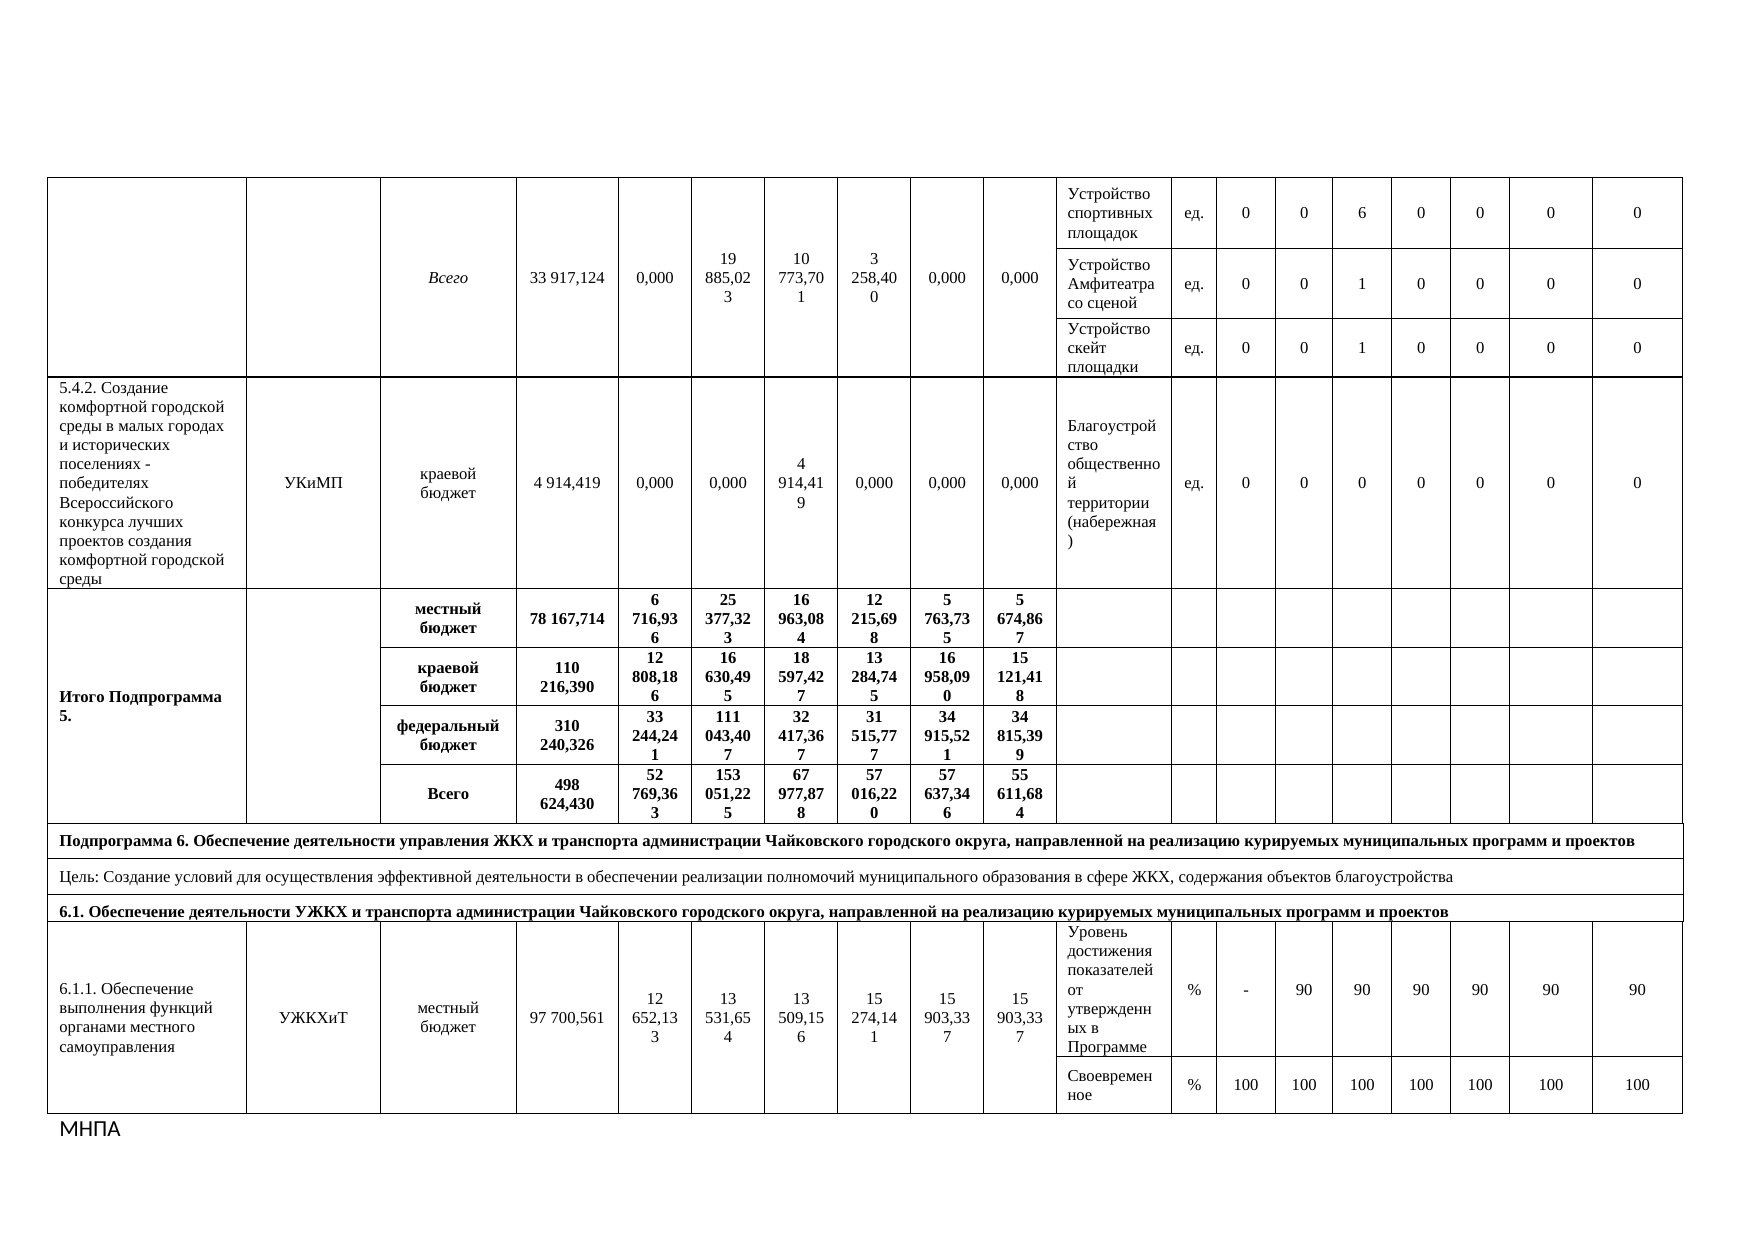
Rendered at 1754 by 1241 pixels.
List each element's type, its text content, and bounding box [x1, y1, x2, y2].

table_cell - [1217, 922, 1275, 1056]
table_cell 0 [1593, 378, 1682, 588]
table_cell 100 [1392, 1057, 1450, 1113]
table_cell 5.4.2. Создание комфортной городской среды в малых городах и исторических поселениях - победителях Всероссийского конкурса лучших проектов создания комфортной городской среды [48, 378, 246, 588]
table_cell [247, 589, 380, 822]
table_cell 0 [1276, 178, 1332, 247]
table_cell [1217, 706, 1275, 764]
table_cell 13 509,156 [765, 922, 837, 1113]
table_cell местный бюджет [381, 922, 516, 1113]
table_cell ед. [1172, 378, 1216, 588]
table_cell [1172, 589, 1216, 647]
table_cell 97 700,561 [517, 922, 618, 1113]
table_cell 6 [1333, 178, 1391, 247]
table_cell 5 674,867 [984, 589, 1056, 647]
table_cell 5 763,735 [911, 589, 983, 647]
table_cell 0,000 [619, 378, 691, 588]
table_cell 0,000 [619, 178, 691, 376]
table_cell 4 914,419 [765, 378, 837, 588]
table_cell % [1172, 922, 1216, 1056]
table_cell 0 [1217, 378, 1275, 588]
table_cell 15 274,141 [838, 922, 910, 1113]
table_cell [1451, 648, 1509, 705]
table_cell 0 [1392, 319, 1450, 376]
table_cell [1392, 706, 1450, 764]
table_cell 0 [1276, 378, 1332, 588]
table_cell 55 611,684 [984, 765, 1056, 822]
table_cell 111 043,407 [692, 706, 764, 764]
table_cell краевой бюджет [381, 648, 516, 705]
table_cell 52 769,363 [619, 765, 691, 822]
table_cell 0 [1217, 319, 1275, 376]
table_cell Устройство спортивных площадок [1057, 178, 1171, 247]
table_cell краевой бюджет [381, 378, 516, 588]
table_cell 16 630,495 [692, 648, 764, 705]
table_cell [1510, 706, 1592, 764]
table_cell 0 [1451, 378, 1509, 588]
table_cell 31 515,777 [838, 706, 910, 764]
table_cell местный бюджет [381, 589, 516, 647]
table_cell [1333, 765, 1391, 822]
table_cell Всего [381, 765, 516, 822]
table_cell 0,000 [838, 378, 910, 588]
table_cell [247, 178, 380, 376]
table_cell 0 [1451, 319, 1509, 376]
table_cell 0 [1392, 378, 1450, 588]
table_cell 19 885,023 [692, 178, 764, 376]
table_cell 310 240,326 [517, 706, 618, 764]
table_cell Всего [381, 178, 516, 376]
table_cell [1392, 589, 1450, 647]
table_cell [1333, 648, 1391, 705]
table_cell 100 [1276, 1057, 1332, 1113]
table_cell 18 597,427 [765, 648, 837, 705]
table_cell 0,000 [984, 378, 1056, 588]
table_cell 90 [1451, 922, 1509, 1056]
table_cell 16 963,084 [765, 589, 837, 647]
table_cell [1217, 589, 1275, 647]
table_cell 10 773,701 [765, 178, 837, 376]
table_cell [1057, 1057, 1171, 1113]
table_cell Подпрограмма 6. Обеспечение деятельности управления ЖКХ и транспорта администрации Чайковского городского округа, направленной на реализацию курируемых муниципальных программ и проектов [48, 824, 1683, 858]
table_cell 0 [1333, 378, 1391, 588]
table_cell 13 284,745 [838, 648, 910, 705]
table_cell 0 [1593, 319, 1682, 376]
table_cell 4 914,419 [517, 378, 618, 588]
table_cell [1276, 706, 1332, 764]
table_cell 3 258,400 [838, 178, 910, 376]
table_cell Благоустройство общественной территории (набережная) [1057, 378, 1171, 588]
table_cell 33 917,124 [517, 178, 618, 376]
table_cell Цель: Создание условий для осуществления эффективной деятельности в обеспечении реализации полномочий муниципального образования в сфере ЖКХ, содержания объектов благоустройства [48, 859, 1683, 894]
table_cell [1510, 648, 1592, 705]
table_cell [1217, 648, 1275, 705]
table_cell [1392, 765, 1450, 822]
table_cell [1217, 765, 1275, 822]
table_cell УКиМП [247, 378, 380, 588]
table_cell [1057, 589, 1171, 647]
table_cell [1593, 765, 1682, 822]
table_cell [1451, 706, 1509, 764]
table_cell 15 903,337 [911, 922, 983, 1113]
table_cell 100 [1451, 1057, 1509, 1113]
table_cell [1172, 706, 1216, 764]
table_cell Уровень достижения показателей от утвержденных в Программе [1057, 922, 1171, 1056]
table_cell 90 [1510, 922, 1592, 1056]
table_cell 0 [1510, 178, 1592, 247]
table_cell 32 417,367 [765, 706, 837, 764]
table_cell [1276, 765, 1332, 822]
table_cell 100 [1510, 1057, 1592, 1113]
table_cell 90 [1593, 922, 1682, 1056]
table_cell % [1172, 1057, 1216, 1113]
table_cell Итого Подпрограмма 5. [48, 589, 246, 822]
table_cell [1510, 765, 1592, 822]
table_cell 6.1.1. Обеспечение выполнения функций органами местного самоуправления [48, 922, 246, 1113]
table_cell 0 [1510, 249, 1592, 318]
table_cell [1276, 648, 1332, 705]
table_cell 0,000 [911, 378, 983, 588]
table_cell 90 [1333, 922, 1391, 1056]
table_cell 0 [1217, 249, 1275, 318]
table_cell ед. [1172, 249, 1216, 318]
table_cell 67 977,878 [765, 765, 837, 822]
table_cell 153 051,225 [692, 765, 764, 822]
table_cell 1 [1333, 249, 1391, 318]
table_cell 57 016,220 [838, 765, 910, 822]
table_cell 78 167,714 [517, 589, 618, 647]
table_cell [1172, 648, 1216, 705]
table_cell [1276, 589, 1332, 647]
table_cell ед. [1172, 319, 1216, 376]
table_cell [1593, 648, 1682, 705]
table_cell [1593, 706, 1682, 764]
table_cell 0 [1510, 319, 1592, 376]
table_cell 12 808,186 [619, 648, 691, 705]
table_cell [1333, 589, 1391, 647]
table_cell 0,000 [911, 178, 983, 376]
table_cell 90 [1392, 922, 1450, 1056]
table_cell 34 815,399 [984, 706, 1056, 764]
table_cell [1593, 589, 1682, 647]
table_cell [1057, 765, 1171, 822]
table_cell 12 215,698 [838, 589, 910, 647]
table_cell 1 [1333, 319, 1391, 376]
table_cell 0 [1451, 178, 1509, 247]
table_cell ед. [1172, 178, 1216, 247]
table_cell 16 958,090 [911, 648, 983, 705]
table_cell 34 915,521 [911, 706, 983, 764]
table_cell 110 216,390 [517, 648, 618, 705]
table_cell [1057, 648, 1171, 705]
table_cell 15 121,418 [984, 648, 1056, 705]
table_cell Устройство скейт площадки [1057, 319, 1171, 376]
table_cell 0 [1392, 178, 1450, 247]
table_cell [1057, 706, 1171, 764]
table_cell 0 [1276, 249, 1332, 318]
table_cell 0,000 [692, 378, 764, 588]
table_cell федеральный бюджет [381, 706, 516, 764]
table_cell 0 [1392, 249, 1450, 318]
table_cell 13 531,654 [692, 922, 764, 1113]
table_cell 12 652,133 [619, 922, 691, 1113]
table_cell 0,000 [984, 178, 1056, 376]
table_cell 100 [1593, 1057, 1682, 1113]
table_cell 0 [1217, 178, 1275, 247]
table_cell 57 637,346 [911, 765, 983, 822]
table_cell [1333, 706, 1391, 764]
table_cell 100 [1333, 1057, 1391, 1113]
table_cell 6.1. Обеспечение деятельности УЖКХ и транспорта администрации Чайковского городского округа, направленной на реализацию курируемых муниципальных программ и проектов [48, 895, 1683, 921]
table_cell [1451, 765, 1509, 822]
table_cell [1451, 589, 1509, 647]
table_cell 0 [1451, 249, 1509, 318]
table_cell [1510, 589, 1592, 647]
table_cell [1392, 648, 1450, 705]
table_cell 0 [1593, 249, 1682, 318]
table_cell 498 624,430 [517, 765, 618, 822]
table_cell 6 716,936 [619, 589, 691, 647]
table_cell 0 [1593, 178, 1682, 247]
table_cell 33 244,241 [619, 706, 691, 764]
table_cell 15 903,337 [984, 922, 1056, 1113]
table_cell [1172, 765, 1216, 822]
table_cell Устройство Амфитеатра со сценой [1057, 249, 1171, 318]
table_cell 100 [1217, 1057, 1275, 1113]
table_cell 25 377,323 [692, 589, 764, 647]
table_cell 90 [1276, 922, 1332, 1056]
table_cell 0 [1276, 319, 1332, 376]
table_cell 0 [1510, 378, 1592, 588]
table_cell УЖКХиТ [247, 922, 380, 1113]
